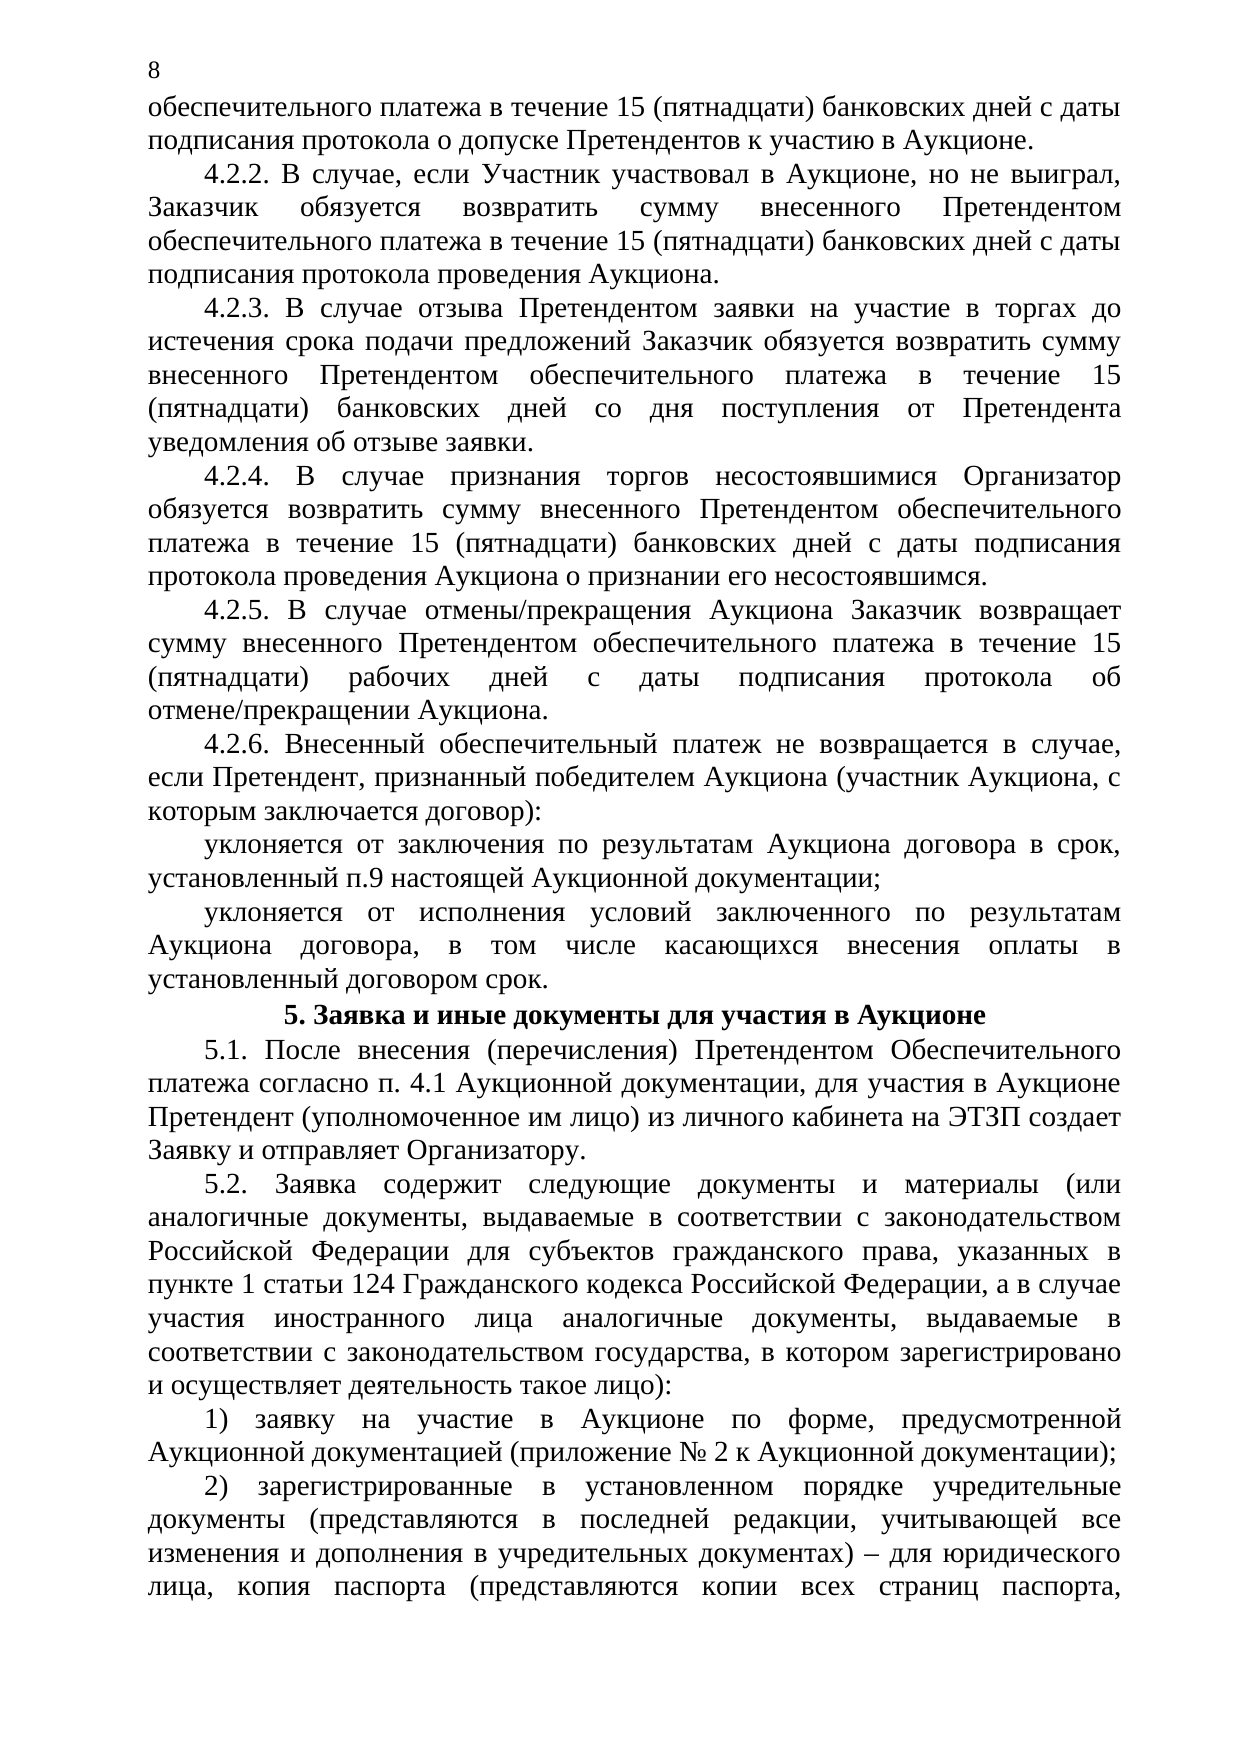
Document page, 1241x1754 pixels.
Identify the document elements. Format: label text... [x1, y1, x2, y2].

text 5.2. Заявка содержит следующие документы и материалы (или аналогичные документы, выдаваемые в соответствии с законодательством Российской Федерации для субъектов гражданского права, указанных в пункте 1 статьи 124 Гражданского кодекса Российской Федерации, а в случае участия иностранного лица аналогичные документы, выдаваемые в соответствии с законодательством государства, в котором зарегистрировано и осуществляет деятельность такое лицо): [148, 1166, 1122, 1401]
text уклоняется от заключения по результатам Аукциона договора в срок, установленный п.9 настоящей Аукционной документации; [148, 827, 1122, 894]
subtitle 5. Заявка и иные документы для участия в Аукционе [148, 994, 1122, 1032]
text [148, 89, 1122, 156]
text 4.2.6. Внесенный обеспечительный платеж не возвращается в случае, если Претендент, признанный победителем Аукциона (участник Аукциона, с которым заключается договор): [148, 726, 1122, 827]
text 1) заявку на участие в Аукционе по форме, предусмотренной Аукционной документацией (приложение № 2 к Аукционной документации); [148, 1401, 1122, 1468]
text 4.2.3. В случае отзыва Претендентом заявки на участие в торгах до истечения срока подачи предложений Заказчик обязуется возвратить сумму внесенного Претендентом обеспечительного платежа в течение 15 (пятнадцати) банковских дней со дня поступления от Претендента уведомления об отзыве заявки. [148, 290, 1122, 458]
text 5.1. После внесения (перечисления) Претендентом Обеспечительного платежа согласно п. 4.1 Аукционной документации, для участия в Аукционе Претендент (уполномоченное им лицо) из личного кабинета на ЭТЗП создает Заявку и отправляет Организатору. [148, 1032, 1122, 1166]
text 4.2.4. В случае признания торгов несостоявшимися Организатор обязуется возвратить сумму внесенного Претендентом обеспечительного платежа в течение 15 (пятнадцати) банковских дней с даты подписания протокола проведения Аукциона о признании его несостоявшимся. [148, 458, 1122, 592]
text уклоняется от исполнения условий заключенного по результатам Аукциона договора, в том числе касающихся внесения оплаты в установленный договором срок. [148, 894, 1122, 994]
text 4.2.5. В случае отмены/прекращения Аукциона Заказчик возвращает сумму внесенного Претендентом обеспечительного платежа в течение 15 (пятнадцати) рабочих дней с даты подписания протокола об отмене/прекращении Аукциона. [148, 592, 1122, 726]
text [148, 1468, 1122, 1602]
text 4.2.2. В случае, если Участник участвовал в Аукционе, но не выиграл, Заказчик обязуется возвратить сумму внесенного Претендентом обеспечительного платежа в течение 15 (пятнадцати) банковских дней с даты подписания протокола проведения Аукциона. [148, 156, 1122, 290]
